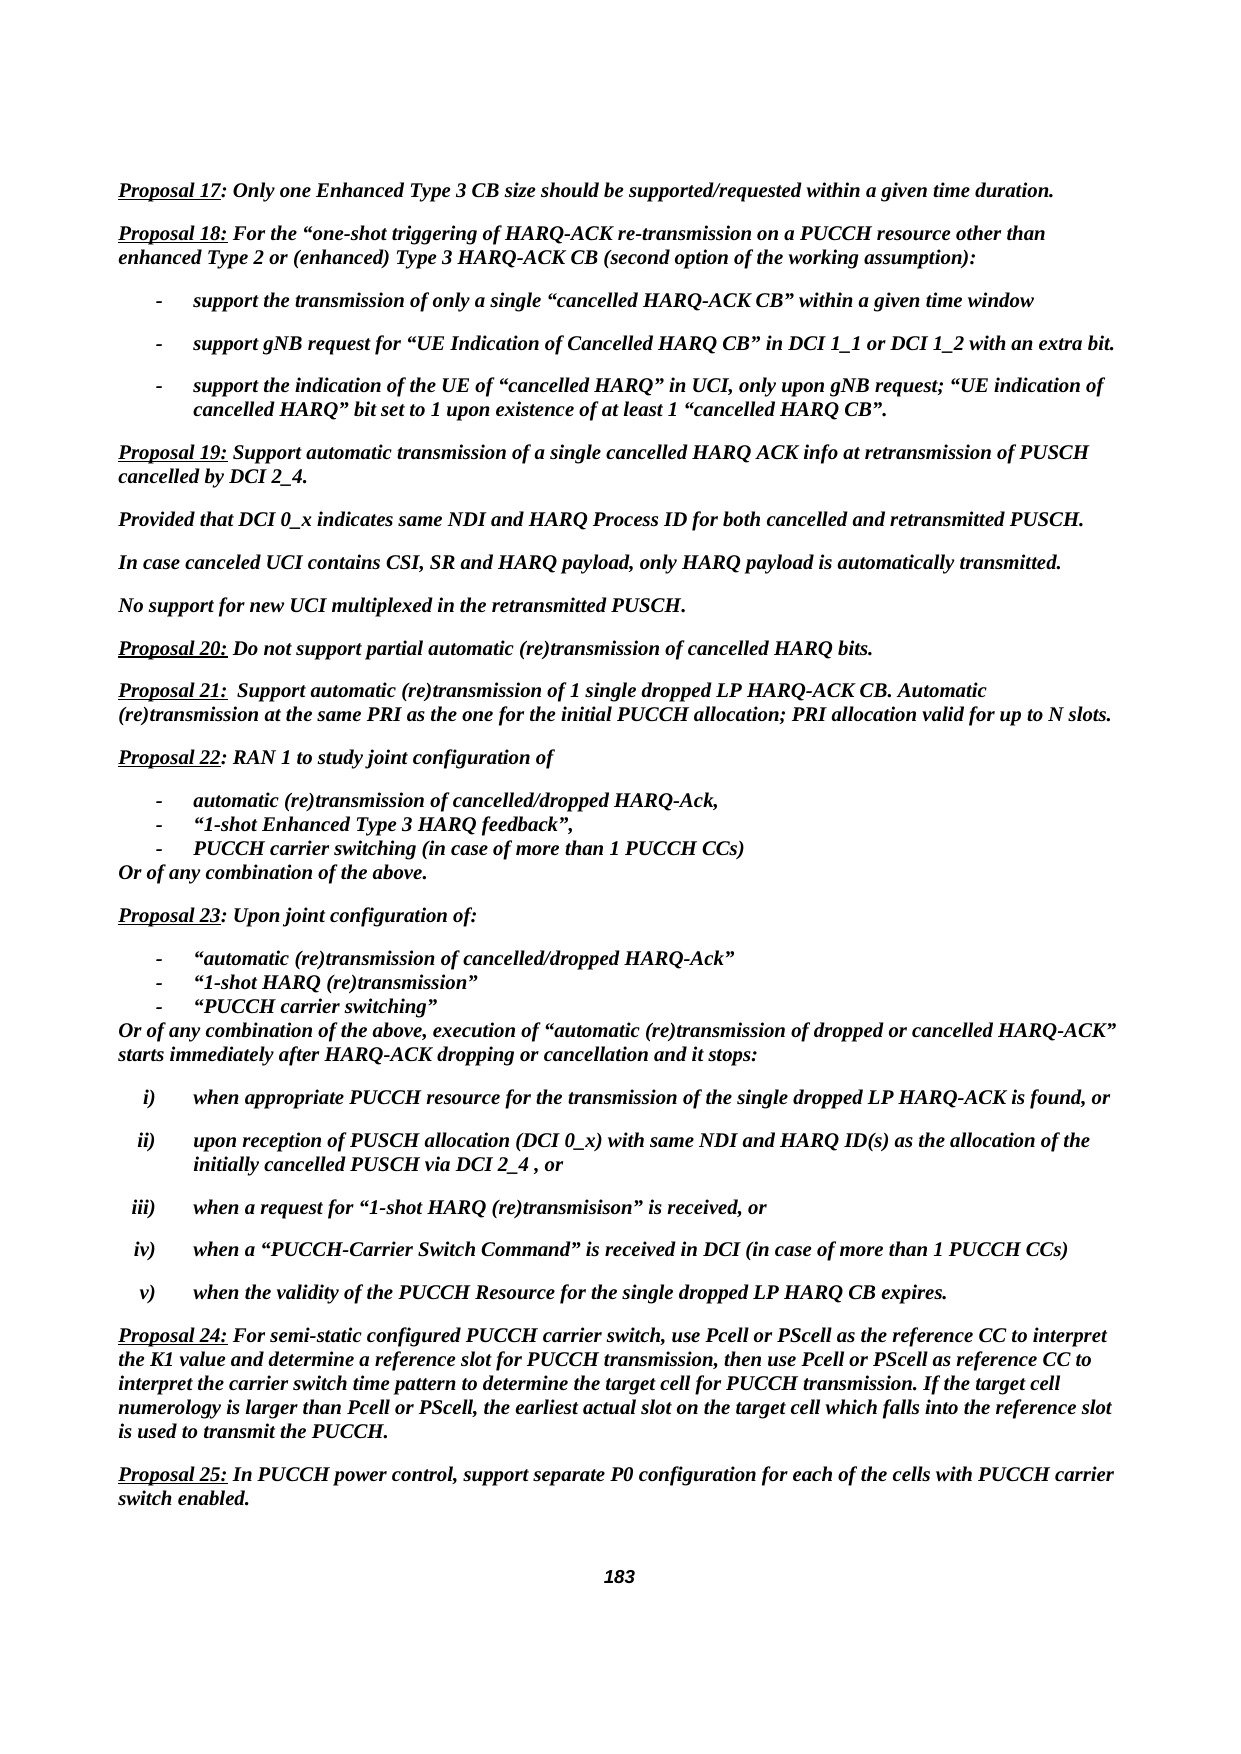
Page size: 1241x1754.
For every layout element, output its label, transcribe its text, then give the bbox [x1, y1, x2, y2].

list automatic (re)transmission of cancelled/dropped HARQ-Ack, [156, 788, 1122, 812]
text Proposal 17: Only one Enhanced Type 3 CB size should be supported/requested within a given time duration. [118, 178, 1122, 202]
list “PUCCH carrier switching” [156, 994, 1122, 1018]
list when a request for “1-shot HARQ (re)transmisison” is received, or [156, 1194, 1122, 1219]
text Or of any combination of the above. [118, 860, 1122, 884]
text No support for new UCI multiplexed in the retransmitted PUSCH. [118, 593, 1122, 617]
text Provided that DCI 0_x indicates same NDI and HARQ Process ID for both cancelled and retransmitted PUSCH. [118, 507, 1122, 531]
list “1-shot Enhanced Type 3 HARQ feedback”, [156, 812, 1122, 836]
text Proposal 21: Support automatic (re)transmission of 1 single dropped LP HARQ-ACK CB. Automatic (re)transmission at the same PRI as the one for the initial PUCCH allocation; PRI allocation valid for up to N slots. [118, 678, 1122, 726]
list support gNB request for “UE Indication of Cancelled HARQ CB” in DCI 1_1 or DCI 1_2 with an extra bit. [156, 331, 1122, 354]
text Proposal 19: Support automatic transmission of a single cancelled HARQ ACK info at retransmission of PUSCH cancelled by DCI 2_4. [118, 440, 1122, 488]
text Proposal 23: Upon joint configuration of: [118, 903, 1122, 927]
text In case canceled UCI contains CSI, SR and HARQ payload, only HARQ payload is automatically transmitted. [118, 550, 1122, 574]
list “1-shot HARQ (re)transmission” [156, 970, 1122, 994]
text Proposal 20: Do not support partial automatic (re)transmission of cancelled HARQ bits. [118, 636, 1122, 659]
list when a “PUCCH-Carrier Switch Command” is received in DCI (in case of more than 1 PUCCH CCs) [156, 1237, 1122, 1261]
text Proposal 22: RAN 1 to study joint configuration of [118, 745, 1122, 769]
list upon reception of PUSCH allocation (DCI 0_x) with same NDI and HARQ ID(s) as the allocation of the initially cancelled PUSCH via DCI 2_4 , or [156, 1128, 1122, 1176]
text Or of any combination of the above, execution of “automatic (re)transmission of dropped or cancelled HARQ-ACK” starts immediately after HARQ-ACK dropping or cancellation and it stops: [118, 1018, 1122, 1066]
list PUCCH carrier switching (in case of more than 1 PUCCH CCs) [156, 836, 1122, 860]
list support the indication of the UE of “cancelled HARQ” in UCI, only upon gNB request; “UE indication of cancelled HARQ” bit set to 1 upon existence of at least 1 “cancelled HARQ CB”. [156, 373, 1122, 421]
text Proposal 25: In PUCCH power control, support separate P0 configuration for each of the cells with PUCCH carrier switch enabled. [118, 1462, 1122, 1510]
list “automatic (re)transmission of cancelled/dropped HARQ-Ack” [156, 946, 1122, 970]
list when appropriate PUCCH resource for the transmission of the single dropped LP HARQ-ACK is found, or [156, 1085, 1122, 1109]
text Proposal 24: For semi-static configured PUCCH carrier switch, use Pcell or PScell as the reference CC to interpret the K1 value and determine a reference slot for PUCCH transmission, then use Pcell or PScell as reference CC to interpret the carrier switch time pattern to determine the target cell for PUCCH transmission. If the target cell numerology is larger than Pcell or PScell, the earliest actual slot on the target cell which falls into the reference slot is used to transmit the PUCCH. [118, 1323, 1122, 1443]
list support the transmission of only a single “cancelled HARQ-ACK CB” within a given time window [156, 288, 1122, 312]
list when the validity of the PUCCH Resource for the single dropped LP HARQ CB expires. [156, 1280, 1122, 1304]
text Proposal 18: For the “one-shot triggering of HARQ-ACK re-transmission on a PUCCH resource other than enhanced Type 2 or (enhanced) Type 3 HARQ-ACK CB (second option of the working assumption): [118, 221, 1122, 269]
